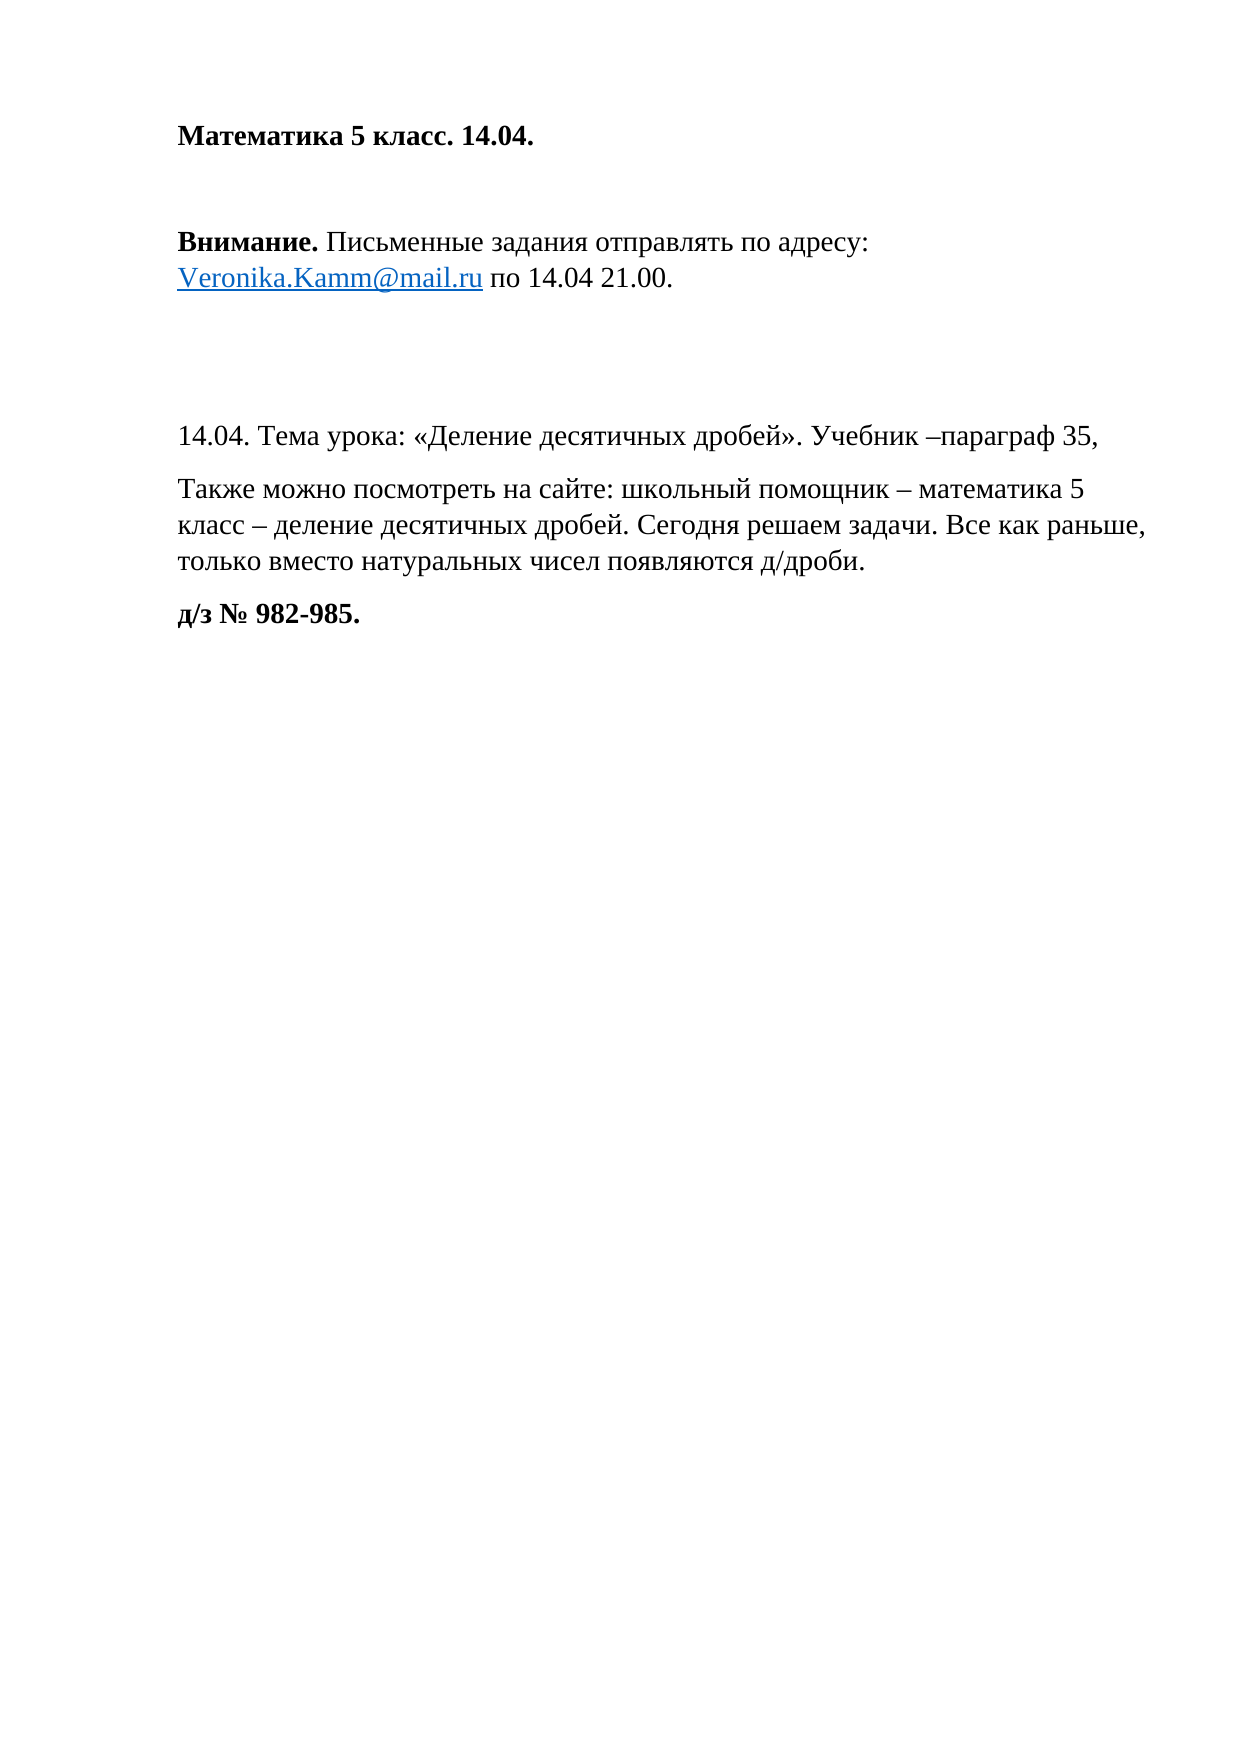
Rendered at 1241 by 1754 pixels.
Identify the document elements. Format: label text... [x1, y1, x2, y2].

text д/з № 982-985. [177, 596, 1152, 630]
text 14.04. Тема урока: «Деление десятичных дробей». Учебник –параграф 35, [177, 418, 1152, 452]
text Математика 5 класс. 14.04. [177, 118, 1152, 152]
text Внимание. Письменные задания отправлять по адресу: Veronika.Kamm@mail.ru по 14.04 21.00. [177, 224, 1152, 293]
text Также можно посмотреть на сайте: школьный помощник – математика 5 класс – деление десятичных дробей. Сегодня решаем задачи. Все как раньше, только вместо натуральных чисел появляются д/дроби. [177, 471, 1152, 577]
